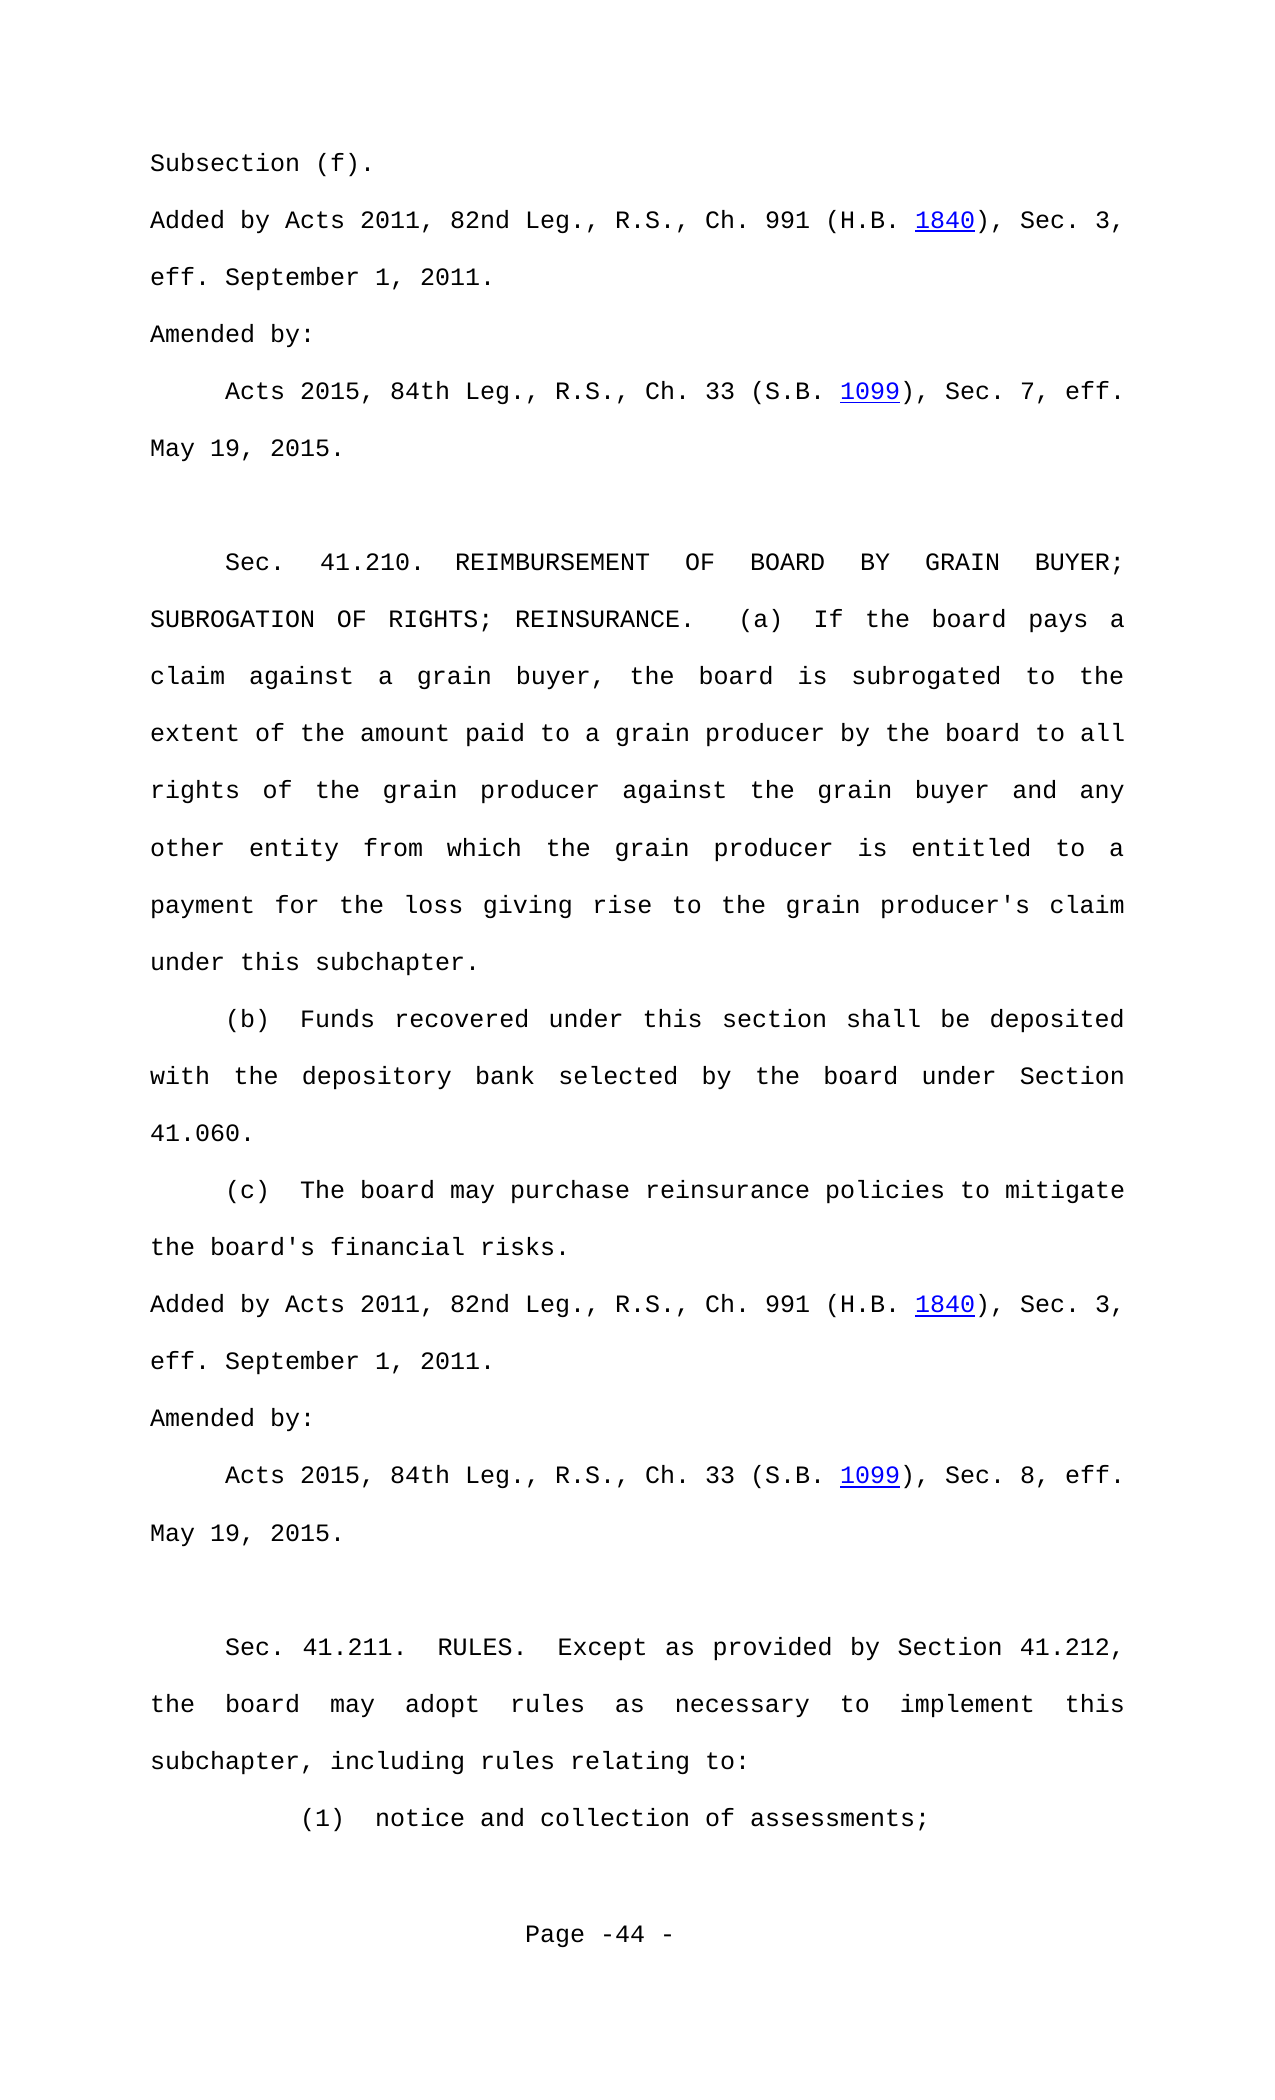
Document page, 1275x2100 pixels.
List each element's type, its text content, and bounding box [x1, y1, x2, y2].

text Sec. 41.211. RULES. Except as provided by Section 41.212, the board may adopt rules as necessary to implement this subchapter, including rules relating to: [150, 1634, 1125, 1777]
text Amended by: [150, 1406, 1125, 1434]
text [150, 150, 1125, 178]
text Amended by: [150, 321, 1125, 350]
text Acts 2015, 84th Leg., R.S., Ch. 33 (S.B. 1099), Sec. 8, eff. May 19, 2015. [150, 1463, 1125, 1548]
text Acts 2015, 84th Leg., R.S., Ch. 33 (S.B. 1099), Sec. 7, eff. May 19, 2015. [150, 378, 1125, 464]
text Added by Acts 2011, 82nd Leg., R.S., Ch. 991 (H.B. 1840), Sec. 3, eff. September 1, 2011. [150, 1292, 1125, 1377]
text (b) Funds recovered under this section shall be deposited with the depository bank selected by the board under Section 41.060. [150, 1006, 1125, 1149]
text (1) notice and collection of assessments; [150, 1805, 1125, 1834]
text Added by Acts 2011, 82nd Leg., R.S., Ch. 991 (H.B. 1840), Sec. 3, eff. September 1, 2011. [150, 207, 1125, 293]
text (c) The board may purchase reinsurance policies to mitigate the board's financial risks. [150, 1177, 1125, 1263]
text Sec. 41.210. REIMBURSEMENT OF BOARD BY GRAIN BUYER; SUBROGATION OF RIGHTS; REINSURANCE. (a) If the board pays a claim against a grain buyer, the board is subrogated to the extent of the amount paid to a grain producer by the board to all rights of the grain producer against the grain buyer and any other entity from which the grain producer is entitled to a payment for the loss giving rise to the grain producer's claim under this subchapter. [150, 549, 1125, 978]
